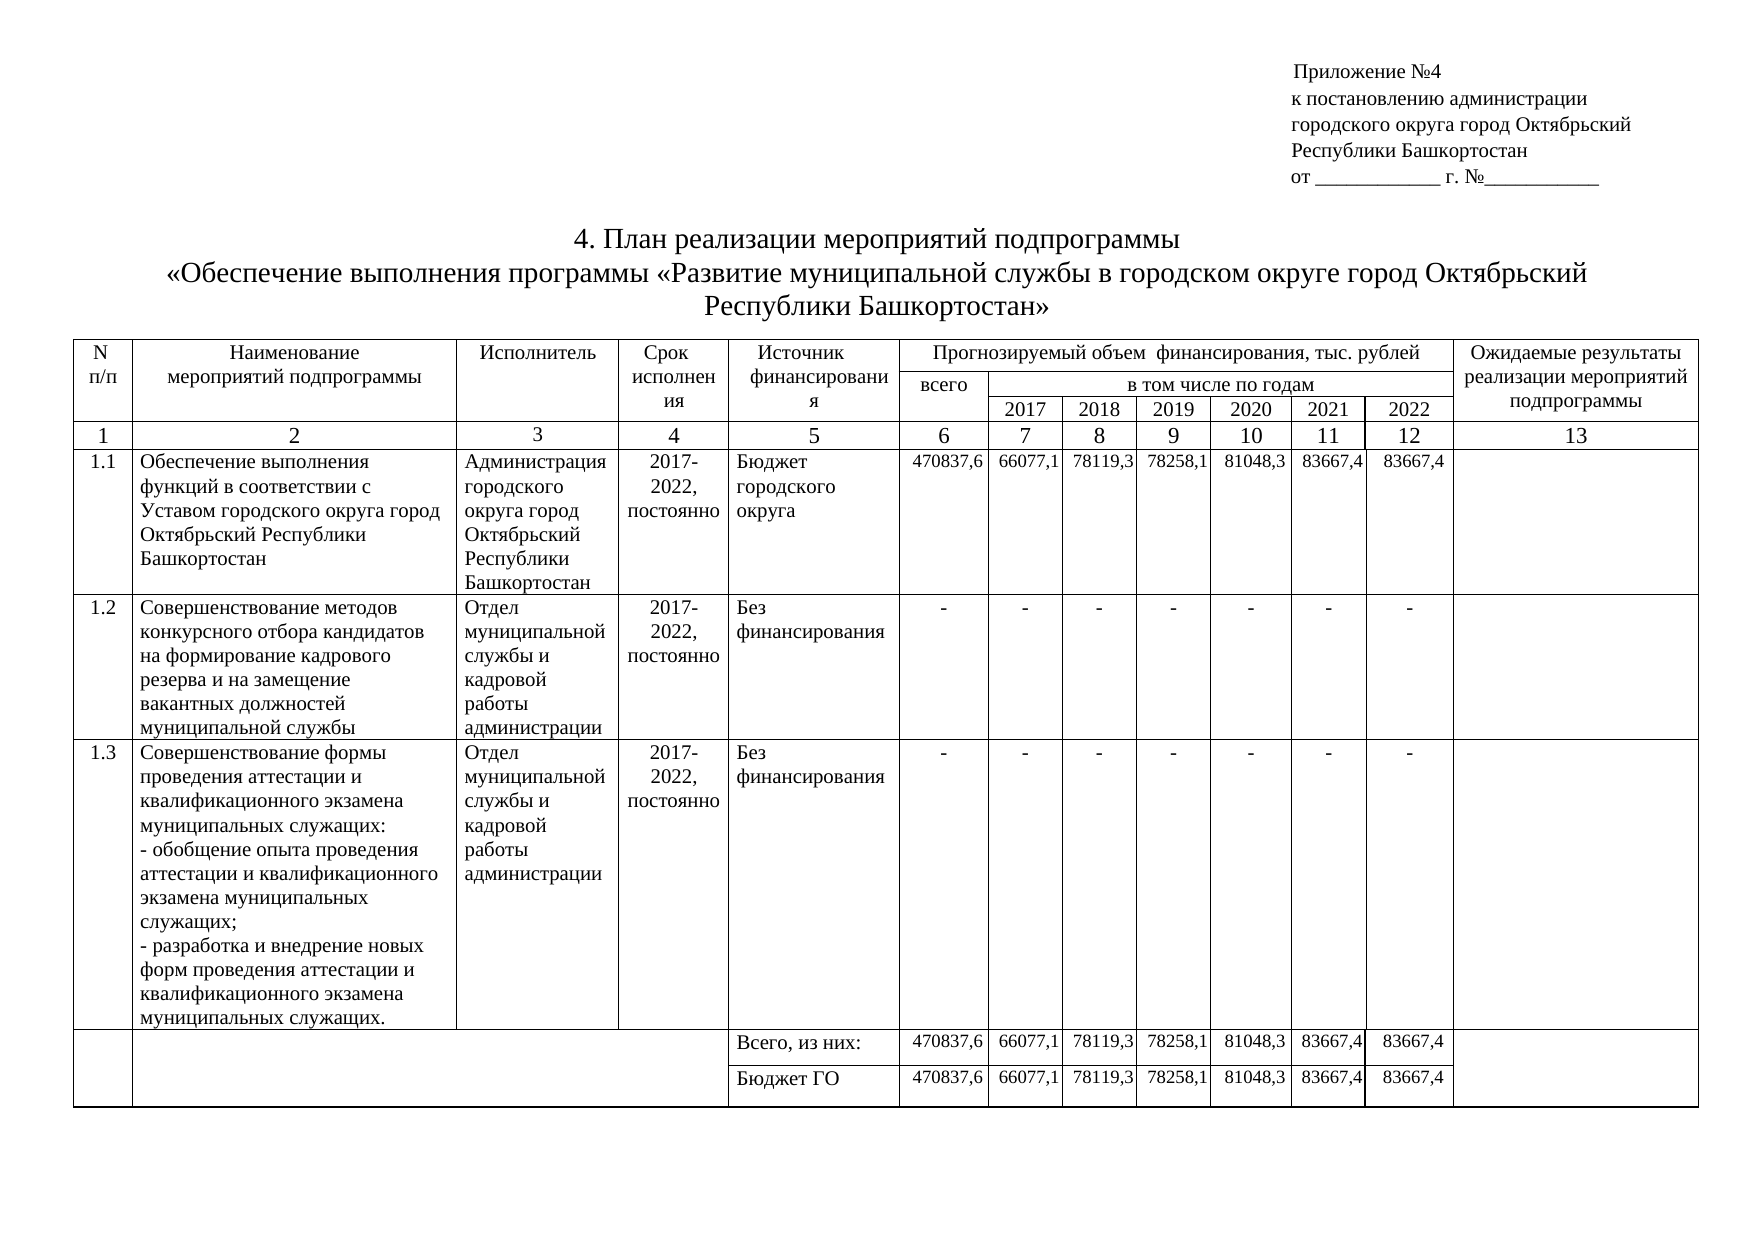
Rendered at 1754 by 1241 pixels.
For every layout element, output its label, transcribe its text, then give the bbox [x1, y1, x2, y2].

table_cell 13 [1454, 422, 1698, 448]
table_cell 470837,6 [900, 1030, 988, 1065]
table_cell 83667,4 [1292, 1066, 1364, 1106]
table_cell Обеспечение выполнения функций в соответствии с Уставом городского округа город Октябрьский Республики Башкортостан [133, 450, 456, 594]
table_cell - [1137, 595, 1210, 739]
table_cell [133, 1030, 728, 1106]
table_cell Совершенствование методов конкурсного отбора кандидатов на формирование кадрового резерва и на замещение вакантных должностей муниципальной службы [133, 595, 456, 739]
table_cell 83667,4 [1366, 1066, 1453, 1106]
table_cell 78119,3 [1063, 450, 1136, 594]
table_cell 81048,3 [1211, 1030, 1291, 1065]
table_cell 81048,3 [1211, 450, 1291, 594]
table_cell Бюджет городского округа [729, 450, 899, 594]
table_cell 2021 [1292, 397, 1364, 421]
text городского округа город Октябрьский [156, 112, 1636, 136]
table_cell 4 [619, 422, 728, 448]
table_cell 1.3 [74, 740, 132, 1029]
table_cell - [1211, 740, 1291, 1029]
table_cell Всего, из них: [729, 1030, 899, 1065]
table_cell 1 [74, 422, 132, 448]
table_cell 2018 [1063, 397, 1136, 421]
table_cell 78258,1 [1137, 450, 1210, 594]
table_cell 2017-2022, постоянно [619, 595, 728, 739]
table_cell Без финансирования [729, 740, 899, 1029]
table_cell Отдел муниципальной службы и кадровой работы администрации [457, 740, 618, 1029]
text Республики Башкортостан [156, 138, 1636, 162]
table_cell 2017-2022, постоянно [619, 740, 728, 1029]
table_cell - [1063, 740, 1136, 1029]
table_cell [74, 1030, 132, 1106]
table_cell в том числе по годам [989, 372, 1453, 396]
table_cell 78119,3 [1063, 1030, 1136, 1065]
table_cell 6 [900, 422, 988, 448]
table_cell [1454, 740, 1698, 1029]
table_cell 470837,6 [900, 1066, 988, 1106]
table_cell 83667,4 [1292, 450, 1366, 594]
table_cell [1454, 595, 1698, 739]
table_header Источник финансирования [729, 340, 899, 421]
table_cell 78119,3 [1063, 1066, 1136, 1106]
table_cell [1454, 450, 1698, 594]
table_cell 78258,1 [1137, 1030, 1210, 1065]
table_cell Без финансирования [729, 595, 899, 739]
table_cell 8 [1063, 422, 1136, 448]
table_cell - [1292, 595, 1366, 739]
table_header Исполнитель [457, 340, 618, 421]
table_cell Бюджет ГО [729, 1066, 899, 1106]
table_cell 1.2 [74, 595, 132, 739]
table_cell - [1063, 595, 1136, 739]
table_cell всего [900, 372, 988, 421]
table_cell 11 [1292, 422, 1364, 448]
table_cell 1.1 [74, 450, 132, 594]
table_cell Совершенствование формы проведения аттестации и квалификационного экзамена муниципальных служащих: - обобщение опыта проведения аттестации и квалификационного экзамена муниципальных служащих; - разработка и внедрение новых форм проведения аттестации и квалификационного экзамена муниципальных служащих. [133, 740, 456, 1029]
table_cell Администрация городского округа город Октябрьский Республики Башкортостан [457, 450, 618, 594]
table_cell 7 [989, 422, 1062, 448]
table_cell - [900, 595, 988, 739]
table_cell 2019 [1137, 397, 1210, 421]
table_cell - [989, 740, 1062, 1029]
table_header N п/п [74, 340, 132, 421]
table_cell 78258,1 [1137, 1066, 1210, 1106]
table_cell 81048,3 [1211, 1066, 1291, 1106]
table_cell 83667,4 [1366, 1030, 1453, 1065]
table_cell 2 [133, 422, 456, 448]
table_cell 66077,1 [989, 450, 1062, 594]
table_cell 66077,1 [989, 1030, 1062, 1065]
table_header Ожидаемые результаты реализации мероприятий подпрограммы [1454, 340, 1698, 421]
table_cell 2017 [989, 397, 1062, 421]
table_header Прогнозируемый объем финансирования, тыс. рублей [900, 340, 1453, 371]
table_cell - [1367, 740, 1453, 1029]
table_cell 83667,4 [1367, 450, 1453, 594]
table_cell Отдел муниципальной службы и кадровой работы администрации [457, 595, 618, 739]
table_cell [1454, 1030, 1698, 1065]
table_header Срок исполнения [619, 340, 728, 421]
table_cell - [900, 740, 988, 1029]
table_cell 5 [729, 422, 899, 448]
table_cell - [1211, 595, 1291, 739]
table_cell 12 [1366, 422, 1453, 448]
table_cell 3 [457, 422, 618, 448]
table_header Наименование мероприятий подпрограммы [133, 340, 456, 421]
table_cell - [989, 595, 1062, 739]
table_cell 66077,1 [989, 1066, 1062, 1106]
table_cell 2017-2022, постоянно [619, 450, 728, 594]
text Приложение №4 [156, 59, 1636, 83]
text от ____________ г. №___________ [118, 164, 1636, 188]
table_cell 10 [1211, 422, 1291, 448]
table_cell - [1367, 595, 1453, 739]
text к постановлению администрации [156, 86, 1636, 110]
table_cell 2020 [1211, 397, 1291, 421]
table_cell 9 [1137, 422, 1210, 448]
table_cell [1454, 1065, 1698, 1106]
table_cell 470837,6 [900, 450, 988, 594]
table_cell 83667,4 [1292, 1030, 1364, 1065]
text 4. План реализации мероприятий подпрограммы [118, 221, 1636, 255]
table_cell 2022 [1366, 397, 1453, 421]
table_cell - [1292, 740, 1366, 1029]
text «Обеспечение выполнения программы «Развитие муниципальной службы в городском округе город Октябрьский Республики Башкортостан» [118, 255, 1636, 322]
table_cell - [1137, 740, 1210, 1029]
